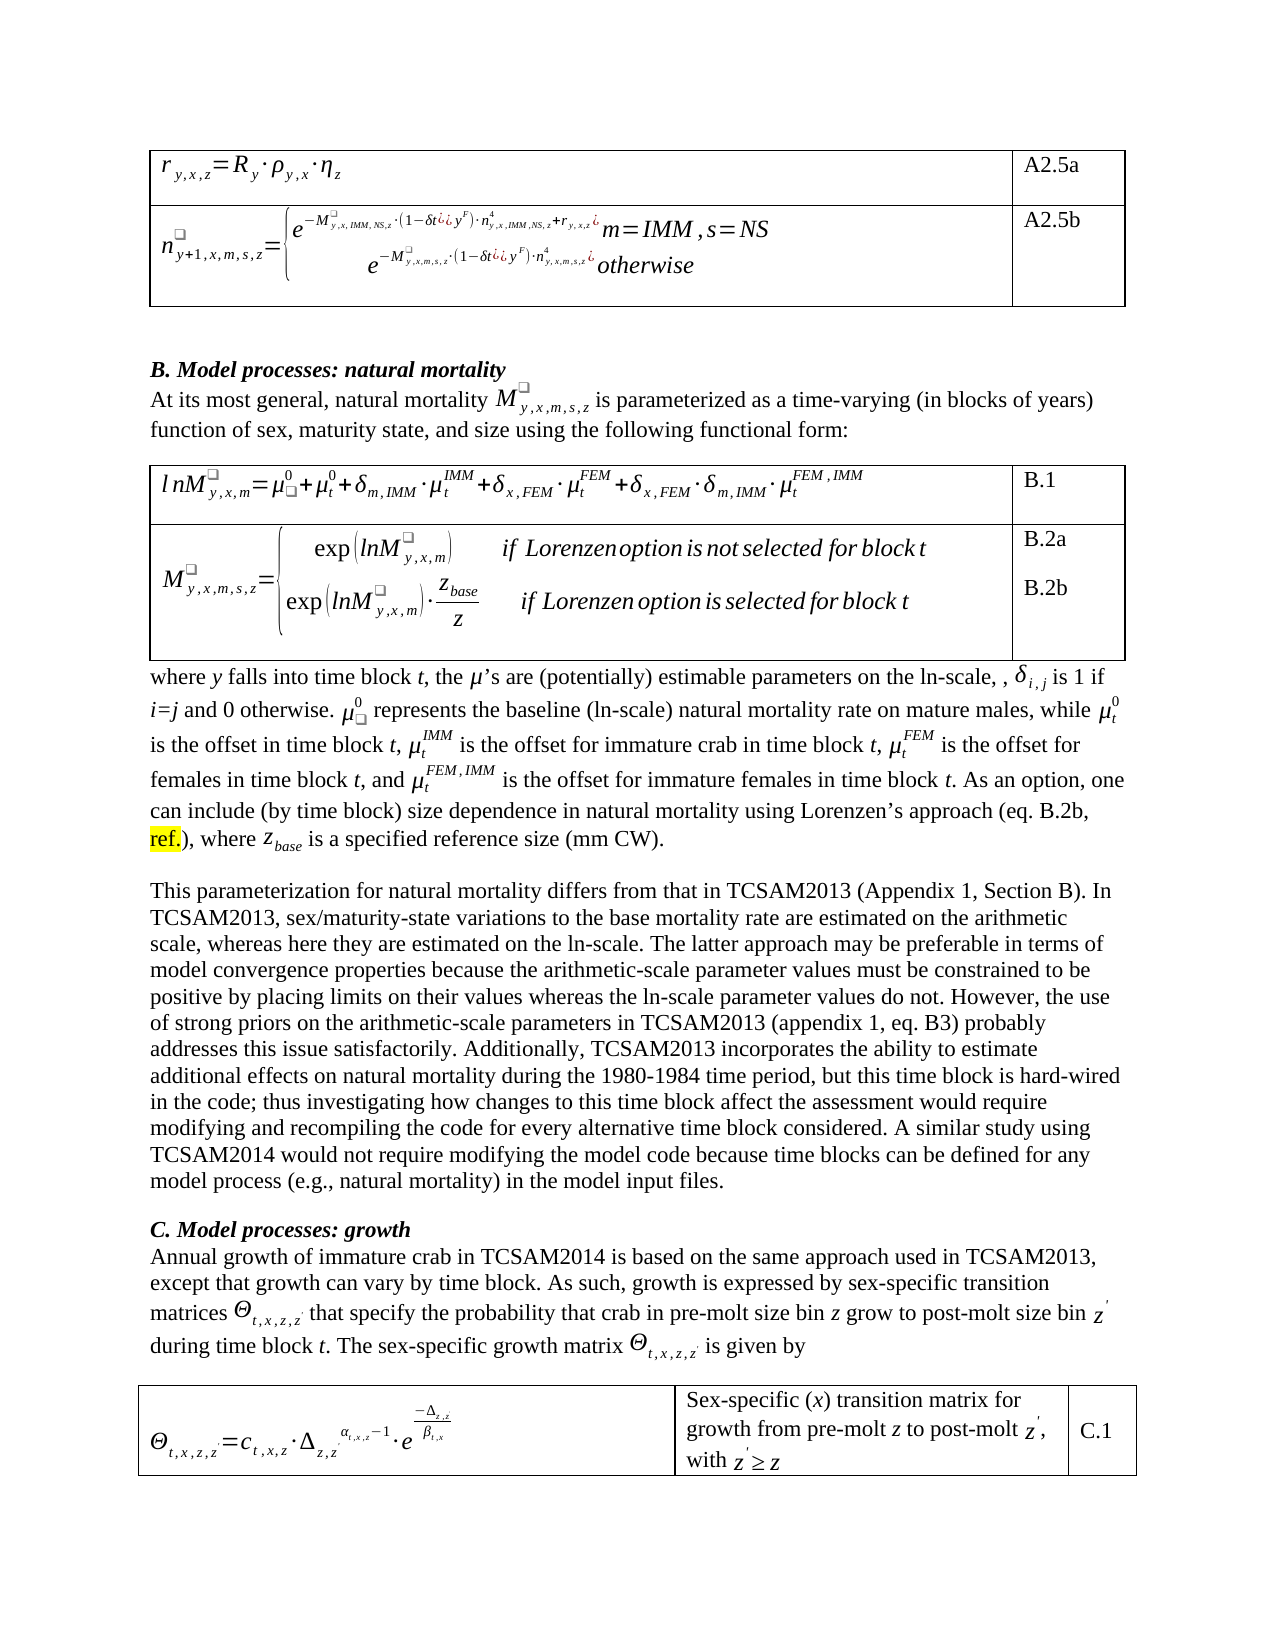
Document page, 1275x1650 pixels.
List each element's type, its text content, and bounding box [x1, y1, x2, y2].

table_cell B.2a B.2b [1013, 525, 1124, 659]
subtitle C. Model processes: growth [150, 1216, 1125, 1243]
text Annual growth of immature crab in TCSAM2014 is based on the same approach used in TCSAM2013, except that growth can vary by time block. As such, growth is expressed by sex-specific transition matrices that specify the probability that crab in pre-molt size bin z grow to post-molt size bin during time block t. The sex-specific growth matrix is given by [150, 1243, 1125, 1362]
table_header Sex-specific (x) transition matrix for growth from pre-molt z to post-molt , with [676, 1386, 1068, 1475]
text At its most general, natural mortality is parameterized as a time-varying (in blocks of years) function of sex, maturity state, and size using the following functional form: [150, 382, 1125, 442]
table_header B.1 [1013, 466, 1124, 524]
table_header [151, 151, 1012, 205]
text This parameterization for natural mortality differs from that in TCSAM2013 (Appendix 1, Section B). In TCSAM2013, sex/maturity-state variations to the base mortality rate are estimated on the arithmetic scale, whereas here they are estimated on the ln-scale. The latter approach may be preferable in terms of model convergence properties because the arithmetic-scale parameter values must be constrained to be positive by placing limits on their values whereas the ln-scale parameter values do not. However, the use of strong priors on the arithmetic-scale parameters in TCSAM2013 (appendix 1, eq. B3) probably addresses this issue satisfactorily. Additionally, TCSAM2013 incorporates the ability to estimate additional effects on natural mortality during the 1980-1984 time period, but this time block is hard-wired in the code; thus investigating how changes to this time block affect the assessment would require modifying and recompiling the code for every alternative time block considered. A similar study using TCSAM2014 would not require modifying the model code because time blocks can be defined for any model process (e.g., natural mortality) in the model input files. [150, 877, 1125, 1193]
table_header [151, 466, 1012, 524]
table_cell [151, 206, 1012, 306]
table_header C.1 [1069, 1386, 1136, 1475]
table_header [139, 1386, 674, 1475]
table_cell [151, 525, 1012, 659]
table_cell A2.5b [1013, 206, 1124, 306]
table_header A2.5a [1013, 151, 1124, 205]
text where y falls into time block t, the ’s are (potentially) estimable parameters on the ln-scale, , is 1 if i=j and 0 otherwise. represents the baseline (ln-scale) natural mortality rate on mature males, while is the offset in time block t, is the offset for immature crab in time block t, is the offset for females in time block t, and is the offset for immature females in time block t. As an option, one can include (by time block) size dependence in natural mortality using Lorenzen’s approach (eq. B.2b, ref.), where is a specified reference size (mm CW). [150, 661, 1125, 854]
subtitle B. Model processes: natural mortality [150, 356, 1125, 382]
